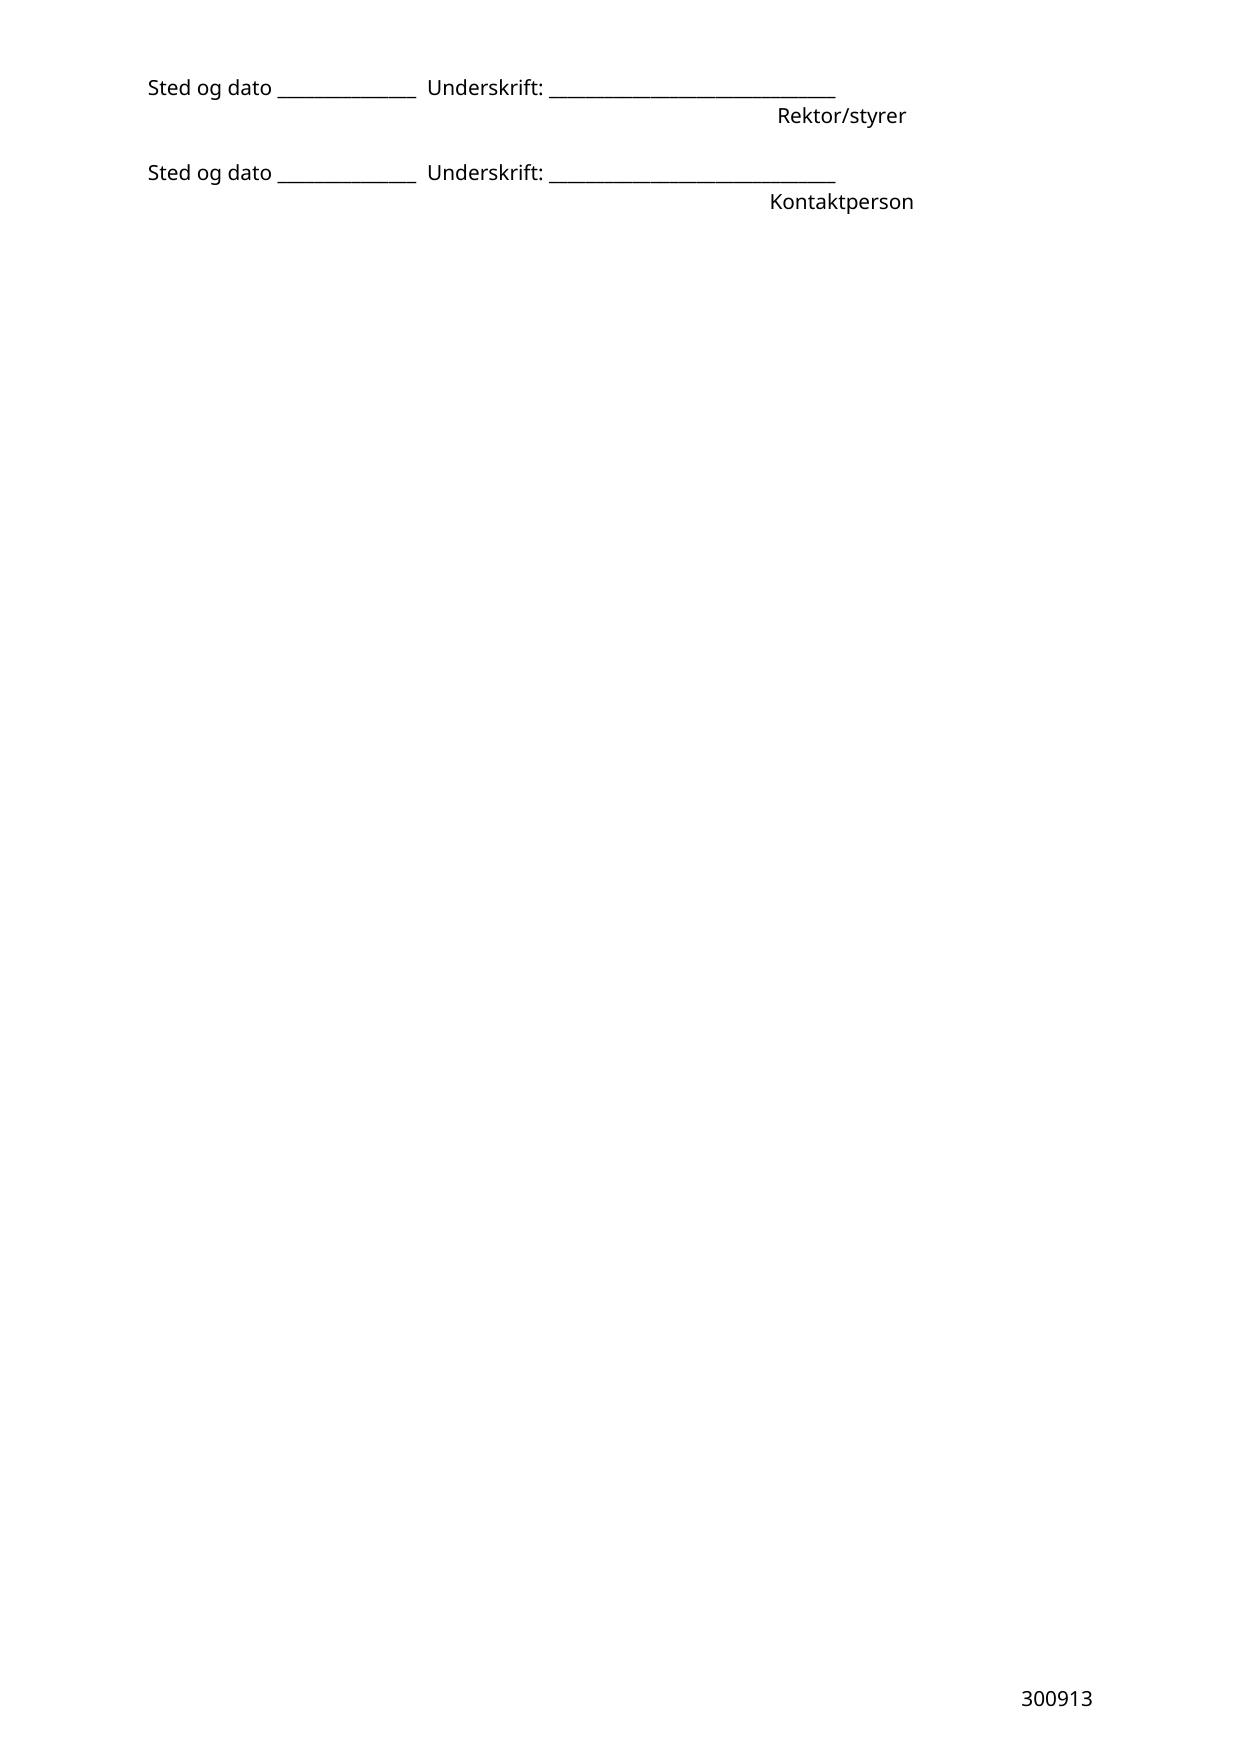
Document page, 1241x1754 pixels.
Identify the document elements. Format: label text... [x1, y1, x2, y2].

text Kontaktperson [148, 187, 1092, 215]
text Rektor/styrer [148, 101, 1092, 130]
text Sted og dato _______________ Underskrift: _______________________________ [148, 158, 1092, 187]
text Sted og dato _______________ Underskrift: _______________________________ [148, 73, 1092, 101]
